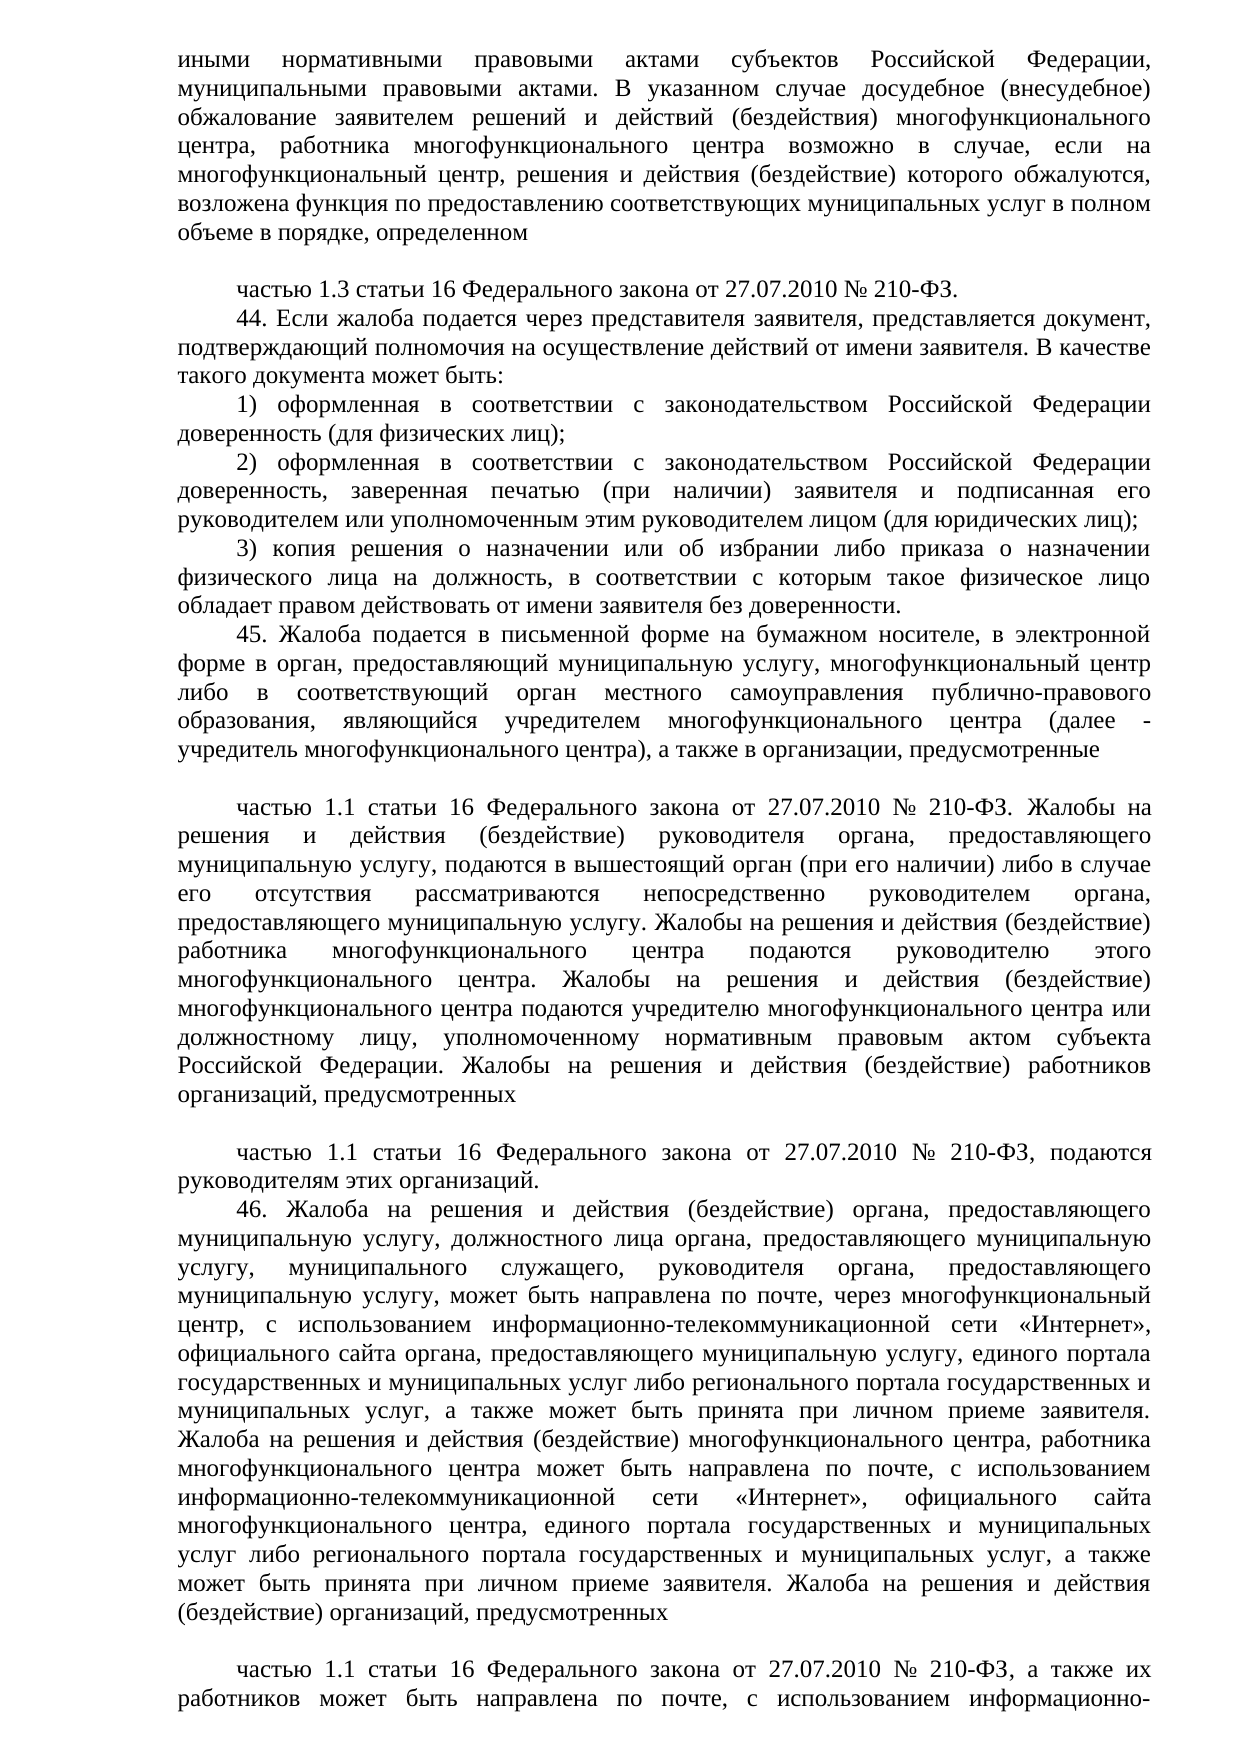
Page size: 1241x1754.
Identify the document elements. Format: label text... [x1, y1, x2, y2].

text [177, 44, 1152, 246]
text 1) оформленная в соответствии с законодательством Российской Федерации доверенность (для физических лиц); [177, 389, 1152, 447]
text 2) оформленная в соответствии с законодательством Российской Федерации доверенность, заверенная печатью (при наличии) заявителя и подписанная его руководителем или уполномоченным этим руководителем лицом (для юридических лиц); [177, 447, 1152, 533]
text частью 1.1 статьи 16 Федерального закона от 27.07.2010 № 210-ФЗ. Жалобы на решения и действия (бездействие) руководителя органа, предоставляющего муниципальную услугу, подаются в вышестоящий орган (при его наличии) либо в случае его отсутствия рассматриваются непосредственно руководителем органа, предоставляющего муниципальную услугу. Жалобы на решения и действия (бездействие) работника многофункционального центра подаются руководителю этого многофункционального центра. Жалобы на решения и действия (бездействие) многофункционального центра подаются учредителю многофункционального центра или должностному лицу, уполномоченному нормативным правовым актом субъекта Российской Федерации. Жалобы на решения и действия (бездействие) работников организаций, предусмотренных [177, 792, 1152, 1108]
text 3) копия решения о назначении или об избрании либо приказа о назначении физического лица на должность, в соответствии с которым такое физическое лицо обладает правом действовать от имени заявителя без доверенности. [177, 533, 1152, 619]
text 46. Жалоба на решения и действия (бездействие) органа, предоставляющего муниципальную услугу, должностного лица органа, предоставляющего муниципальную услугу, муниципального служащего, руководителя органа, предоставляющего муниципальную услугу, может быть направлена по почте, через многофункциональный центр, с использованием информационно-телекоммуникационной сети «Интернет», официального сайта органа, предоставляющего муниципальную услугу, единого портала государственных и муниципальных услуг либо регионального портала государственных и муниципальных услуг, а также может быть принята при личном приеме заявителя. Жалоба на решения и действия (бездействие) многофункционального центра, работника многофункционального центра может быть направлена по почте, с использованием информационно-телекоммуникационной сети «Интернет», официального сайта многофункционального центра, единого портала государственных и муниципальных услуг либо регионального портала государственных и муниципальных услуг, а также может быть принята при личном приеме заявителя. Жалоба на решения и действия (бездействие) организаций, предусмотренных [177, 1194, 1152, 1626]
text 44. Если жалоба подается через представителя заявителя, представляется документ, подтверждающий полномочия на осуществление действий от имени заявителя. В качестве такого документа может быть: [177, 303, 1152, 389]
text 45. Жалоба подается в письменной форме на бумажном носителе, в электронной форме в орган, предоставляющий муниципальную услугу, многофункциональный центр либо в соответствующий орган местного самоуправления публично-правового образования, являющийся учредителем многофункционального центра (далее - учредитель многофункционального центра), а также в организации, предусмотренные [177, 619, 1152, 763]
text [177, 1654, 1152, 1712]
text частью 1.1 статьи 16 Федерального закона от 27.07.2010 № 210-ФЗ, подаются руководителям этих организаций. [177, 1137, 1152, 1194]
text частью 1.3 статьи 16 Федерального закона от 27.07.2010 № 210-ФЗ. [177, 274, 1152, 303]
